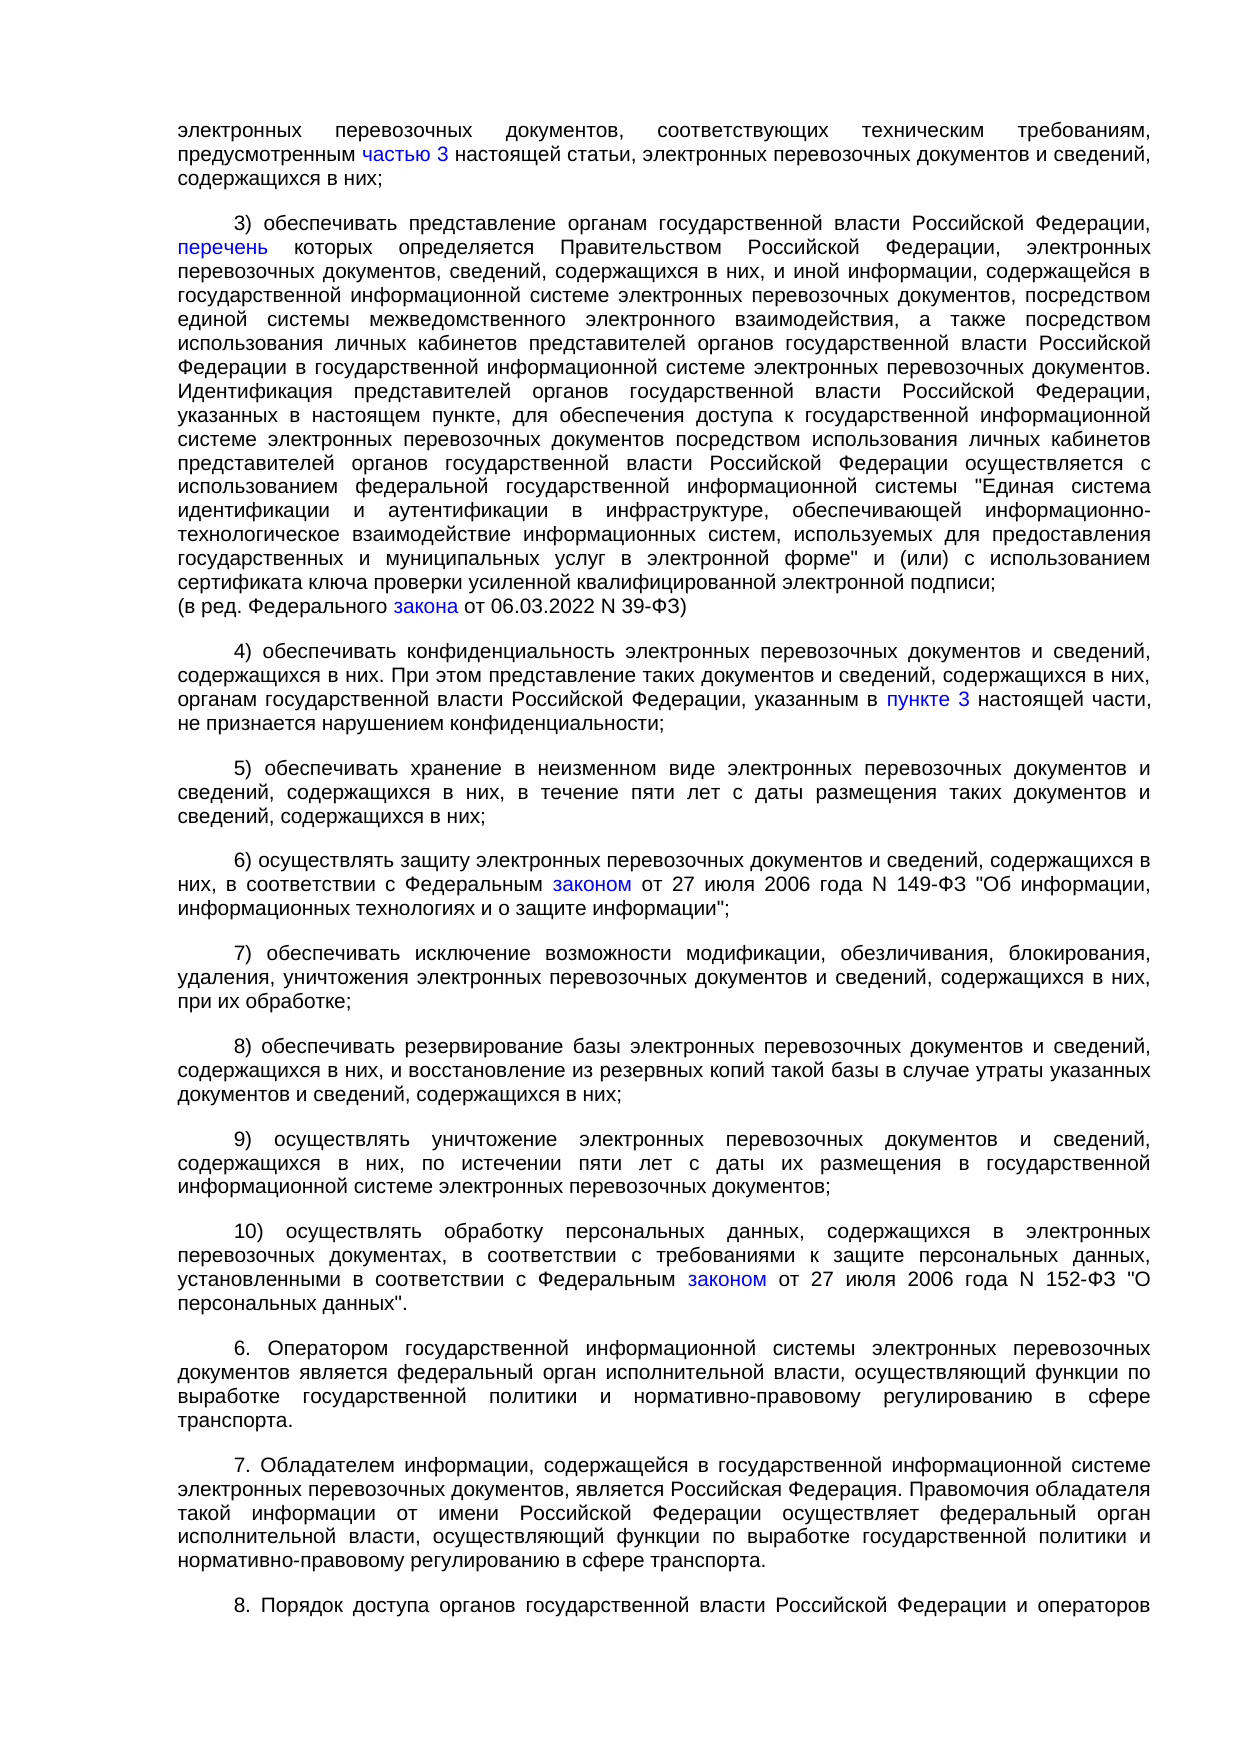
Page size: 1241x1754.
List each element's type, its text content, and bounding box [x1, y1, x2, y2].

text 7. Обладателем информации, содержащейся в государственной информационной системе электронных перевозочных документов, является Российская Федерация. Правомочия обладателя такой информации от имени Российской Федерации осуществляет федеральный орган исполнительной власти, осуществляющий функции по выработке государственной политики и нормативно-правовому регулированию в сфере транспорта. [177, 1452, 1152, 1572]
text (в ред. Федерального закона от 06.03.2022 N 39-ФЗ) [177, 594, 1152, 618]
text 7) обеспечивать исключение возможности модификации, обезличивания, блокирования, удаления, уничтожения электронных перевозочных документов и сведений, содержащихся в них, при их обработке; [177, 941, 1152, 1013]
text 4) обеспечивать конфиденциальность электронных перевозочных документов и сведений, содержащихся в них. При этом представление таких документов и сведений, содержащихся в них, органам государственной власти Российской Федерации, указанным в пункте 3 настоящей части, не признается нарушением конфиденциальности; [177, 639, 1152, 735]
text 3) обеспечивать представление органам государственной власти Российской Федерации, перечень которых определяется Правительством Российской Федерации, электронных перевозочных документов, сведений, содержащихся в них, и иной информации, содержащейся в государственной информационной системе электронных перевозочных документов, посредством единой системы межведомственного электронного взаимодействия, а также посредством использования личных кабинетов представителей органов государственной власти Российской Федерации в государственной информационной системе электронных перевозочных документов. Идентификация представителей органов государственной власти Российской Федерации, указанных в настоящем пункте, для обеспечения доступа к государственной информационной системе электронных перевозочных документов посредством использования личных кабинетов представителей органов государственной власти Российской Федерации осуществляется с использованием федеральной государственной информационной системы "Единая система идентификации и аутентификации в инфраструктуре, обеспечивающей информационно-технологическое взаимодействие информационных систем, используемых для предоставления государственных и муниципальных услуг в электронной форме" и (или) с использованием сертификата ключа проверки усиленной квалифицированной электронной подписи; [177, 211, 1152, 594]
text 10) осуществлять обработку персональных данных, содержащихся в электронных перевозочных документах, в соответствии с требованиями к защите персональных данных, установленными в соответствии с Федеральным законом от 27 июля 2006 года N 152-ФЗ "О персональных данных". [177, 1219, 1152, 1315]
text 5) обеспечивать хранение в неизменном виде электронных перевозочных документов и сведений, содержащихся в них, в течение пяти лет с даты размещения таких документов и сведений, содержащихся в них; [177, 756, 1152, 827]
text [177, 1593, 1152, 1617]
text 6) осуществлять защиту электронных перевозочных документов и сведений, содержащихся в них, в соответствии с Федеральным законом от 27 июля 2006 года N 149-ФЗ "Об информации, информационных технологиях и о защите информации"; [177, 848, 1152, 920]
text 9) осуществлять уничтожение электронных перевозочных документов и сведений, содержащихся в них, по истечении пяти лет с даты их размещения в государственной информационной системе электронных перевозочных документов; [177, 1126, 1152, 1198]
text 8) обеспечивать резервирование базы электронных перевозочных документов и сведений, содержащихся в них, и восстановление из резервных копий такой базы в случае утраты указанных документов и сведений, содержащихся в них; [177, 1034, 1152, 1106]
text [177, 118, 1152, 190]
text 6. Оператором государственной информационной системы электронных перевозочных документов является федеральный орган исполнительной власти, осуществляющий функции по выработке государственной политики и нормативно-правовому регулированию в сфере транспорта. [177, 1336, 1152, 1432]
